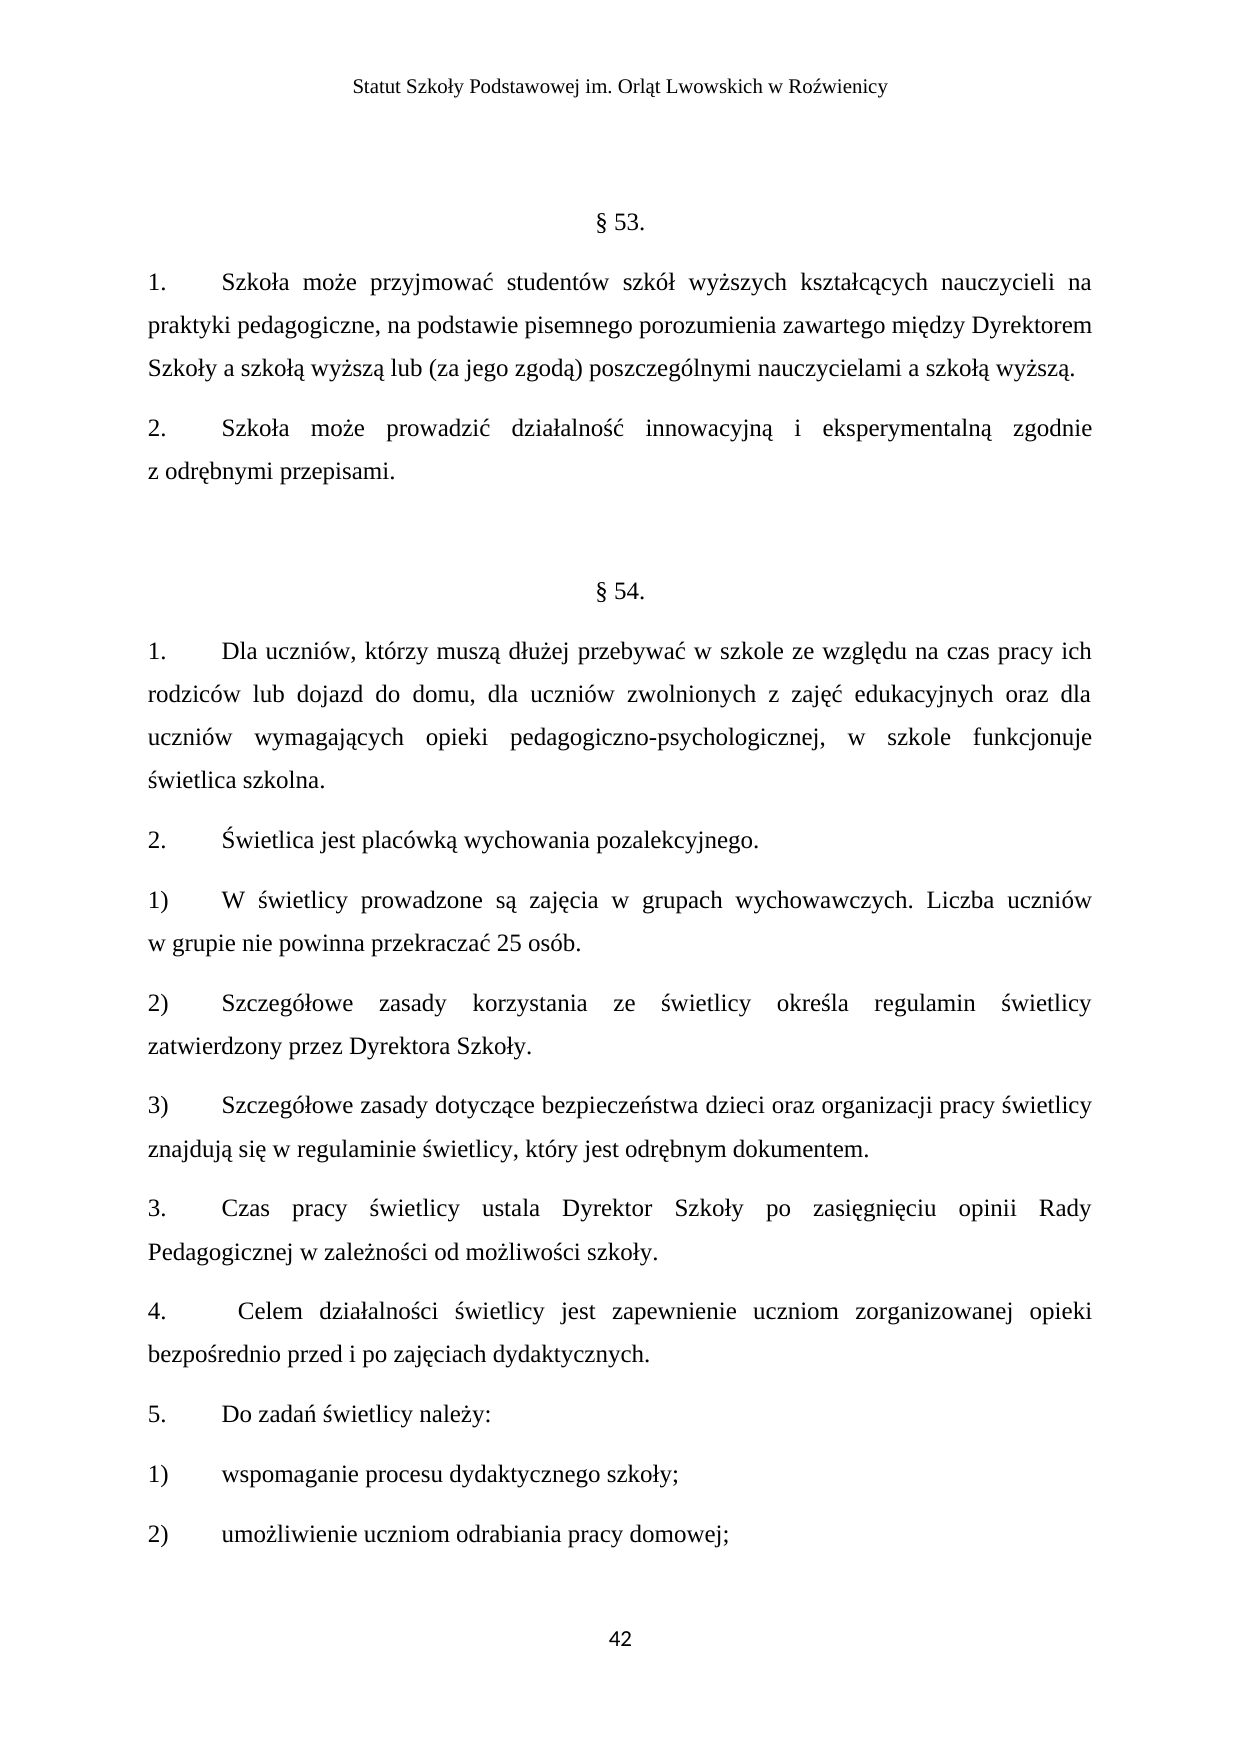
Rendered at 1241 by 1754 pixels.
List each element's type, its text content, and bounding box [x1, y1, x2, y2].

text 1) wspomaganie procesu dydaktycznego szkoły; [148, 1459, 1093, 1488]
text 2) umożliwienie uczniom odrabiania pracy domowej; [148, 1519, 1093, 1548]
text 2. Świetlica jest placówką wychowania pozalekcyjnego. [148, 825, 1093, 854]
text 2. Szkoła może prowadzić działalność innowacyjną i eksperymentalną zgodnie z odrębnymi przepisami. [148, 413, 1093, 485]
text 4. Celem działalności świetlicy jest zapewnienie uczniom zorganizowanej opieki bezpośrednio przed i po zajęciach dydaktycznych. [148, 1296, 1093, 1368]
text § 53. [148, 207, 1093, 236]
text § 54. [148, 576, 1093, 605]
text 3) Szczegółowe zasady dotyczące bezpieczeństwa dzieci oraz organizacji pracy świetlicy znajdują się w regulaminie świetlicy, który jest odrębnym dokumentem. [148, 1091, 1093, 1162]
text 1. Szkoła może przyjmować studentów szkół wyższych kształcących nauczycieli na praktyki pedagogiczne, na podstawie pisemnego porozumienia zawartego między Dyrektorem Szkoły a szkołą wyższą lub (za jego zgodą) poszczególnymi nauczycielami a szkołą wyższą. [148, 267, 1093, 382]
text 3. Czas pracy świetlicy ustala Dyrektor Szkoły po zasięgnięciu opinii Rady Pedagogicznej w zależności od możliwości szkoły. [148, 1193, 1093, 1265]
text 5. Do zadań świetlicy należy: [148, 1399, 1093, 1428]
text 1. Dla uczniów, którzy muszą dłużej przebywać w szkole ze względu na czas pracy ich rodziców lub dojazd do domu, dla uczniów zwolnionych z zajęć edukacyjnych oraz dla uczniów wymagających opieki pedagogiczno-psychologicznej, w szkole funkcjonuje świetlica szkolna. [148, 636, 1093, 794]
text 2) Szczegółowe zasady korzystania ze świetlicy określa regulamin świetlicy zatwierdzony przez Dyrektora Szkoły. [148, 988, 1093, 1059]
text 1) W świetlicy prowadzone są zajęcia w grupach wychowawczych. Liczba uczniów w grupie nie powinna przekraczać 25 osób. [148, 885, 1093, 957]
